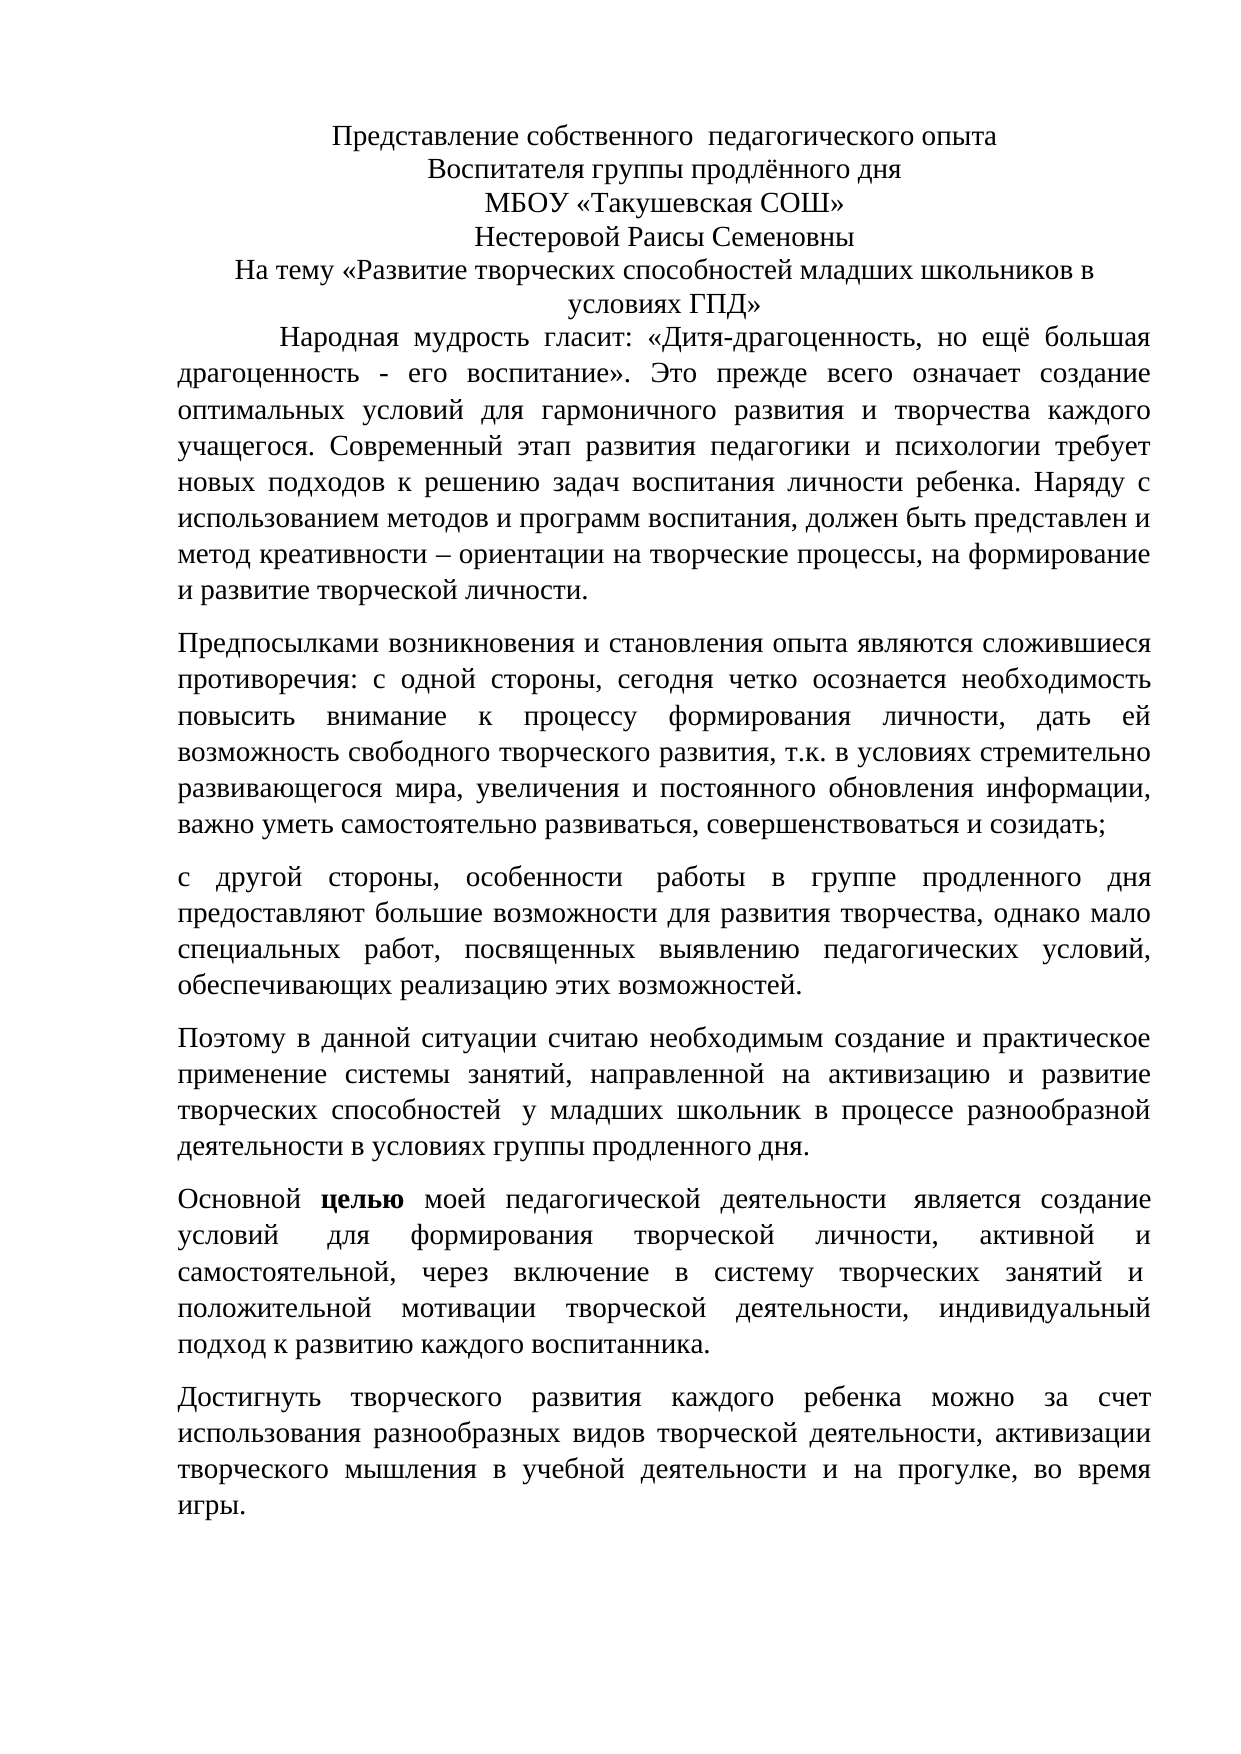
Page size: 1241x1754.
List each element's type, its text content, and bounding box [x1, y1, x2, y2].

text Поэтому в данной ситуации считаю необходимым создание и практическое применение системы занятий, направленной на активизацию и развитие творческих способностей у младших школьник в процессе разнообразной деятельности в условиях группы продленного дня. [177, 1020, 1152, 1162]
text с другой стороны, особенности работы в группе продленного дня предоставляют большие возможности для развития творчества, однако мало специальных работ, посвященных выявлению педагогических условий, обеспечивающих реализацию этих возможностей. [177, 859, 1152, 1001]
text На тему «Развитие творческих способностей младших школьников в условиях ГПД» [177, 252, 1152, 319]
text Основной целью моей педагогической деятельности является создание условий для формирования творческой личности, активной и самостоятельной, через включение в систему творческих занятий и положительной мотивации творческой деятельности, индивидуальный подход к развитию каждого воспитанника. [177, 1181, 1152, 1359]
text Народная мудрость гласит: «Дитя-драгоценность, но ещё большая драгоценность - его воспитание». Это прежде всего означает создание оптимальных условий для гармоничного развития и творчества каждого учащегося. Современный этап развития педагогики и психологии требует новых подходов к решению задач воспитания личности ребенка. Наряду с использованием методов и программ воспитания, должен быть представлен и метод креативности – ориентации на творческие процессы, на формирование и развитие творческой личности. [177, 319, 1152, 606]
text Достигнуть творческого развития каждого ребенка можно за счет использования разнообразных видов творческой деятельности, активизации творческого мышления в учебной деятельности и на прогулке, во время игры. [177, 1379, 1152, 1521]
text МБОУ «Такушевская СОШ» [177, 185, 1152, 219]
text Предпосылками возникновения и становления опыта являются сложившиеся противоречия: с одной стороны, сегодня четко осознается необходимость повысить внимание к процессу формирования личности, дать ей возможность свободного творческого развития, т.к. в условиях стремительно развивающегося мира, увеличения и постоянного обновления информации, важно уметь самостоятельно развиваться, совершенствоваться и созидать; [177, 625, 1152, 839]
text Представление собственного педагогического опыта [177, 118, 1152, 152]
text Нестеровой Раисы Семеновны [177, 219, 1152, 252]
text Воспитателя группы продлённого дня [177, 152, 1152, 185]
